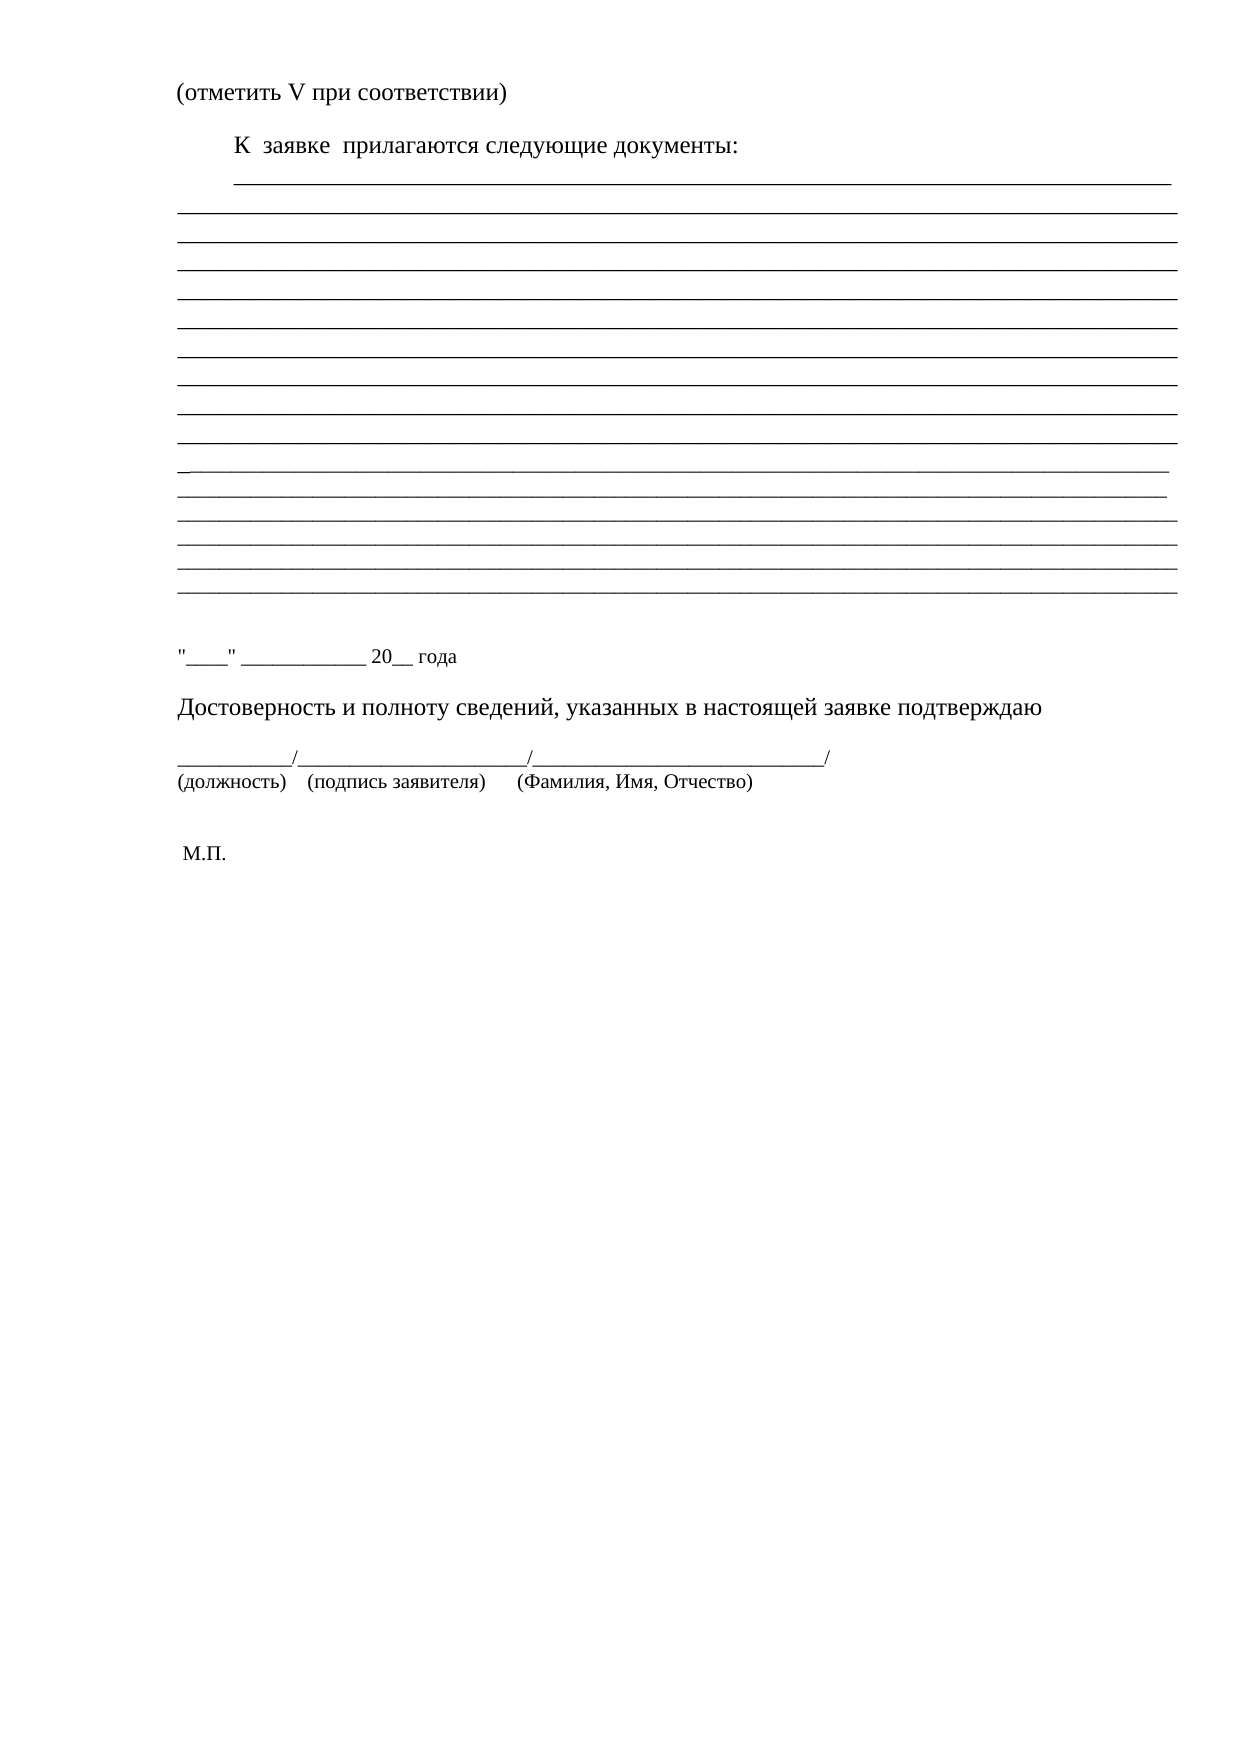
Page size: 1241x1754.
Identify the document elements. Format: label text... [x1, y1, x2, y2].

text ___________/______________________/____________________________/ [177, 745, 1181, 769]
text Достоверность и полноту сведений, указанных в настоящей заявке подтверждаю [177, 692, 1181, 721]
text ___________________________________________________________________________________________________________________________________________________________________________________________________________________________________________________________________________________________________________________________________________________________________________________________________________________________________________________________________________________________________________________________________________________________________________________________________________________________________________________________________________________________________________________________________________ [177, 159, 1181, 418]
text М.П. [177, 841, 1181, 865]
text К заявке прилагаются следующие документы: [177, 131, 1181, 159]
table_cell (отметить V при соответствии) [176, 77, 1002, 106]
text (должность) (подпись заявителя) (Фамилия, Имя, Отчество) [177, 769, 1181, 793]
text _______________________________________________________________________________________________________________________________________________________________________________ _______________________________________________________________________________________________ ________________________________________________________________________________________________ ________________________________________________________________________________________________ ________________________________________________________________________________________________ ________________________________________________________________________________________________ [177, 418, 1181, 596]
text "____" ____________ 20__ года [177, 644, 1181, 668]
